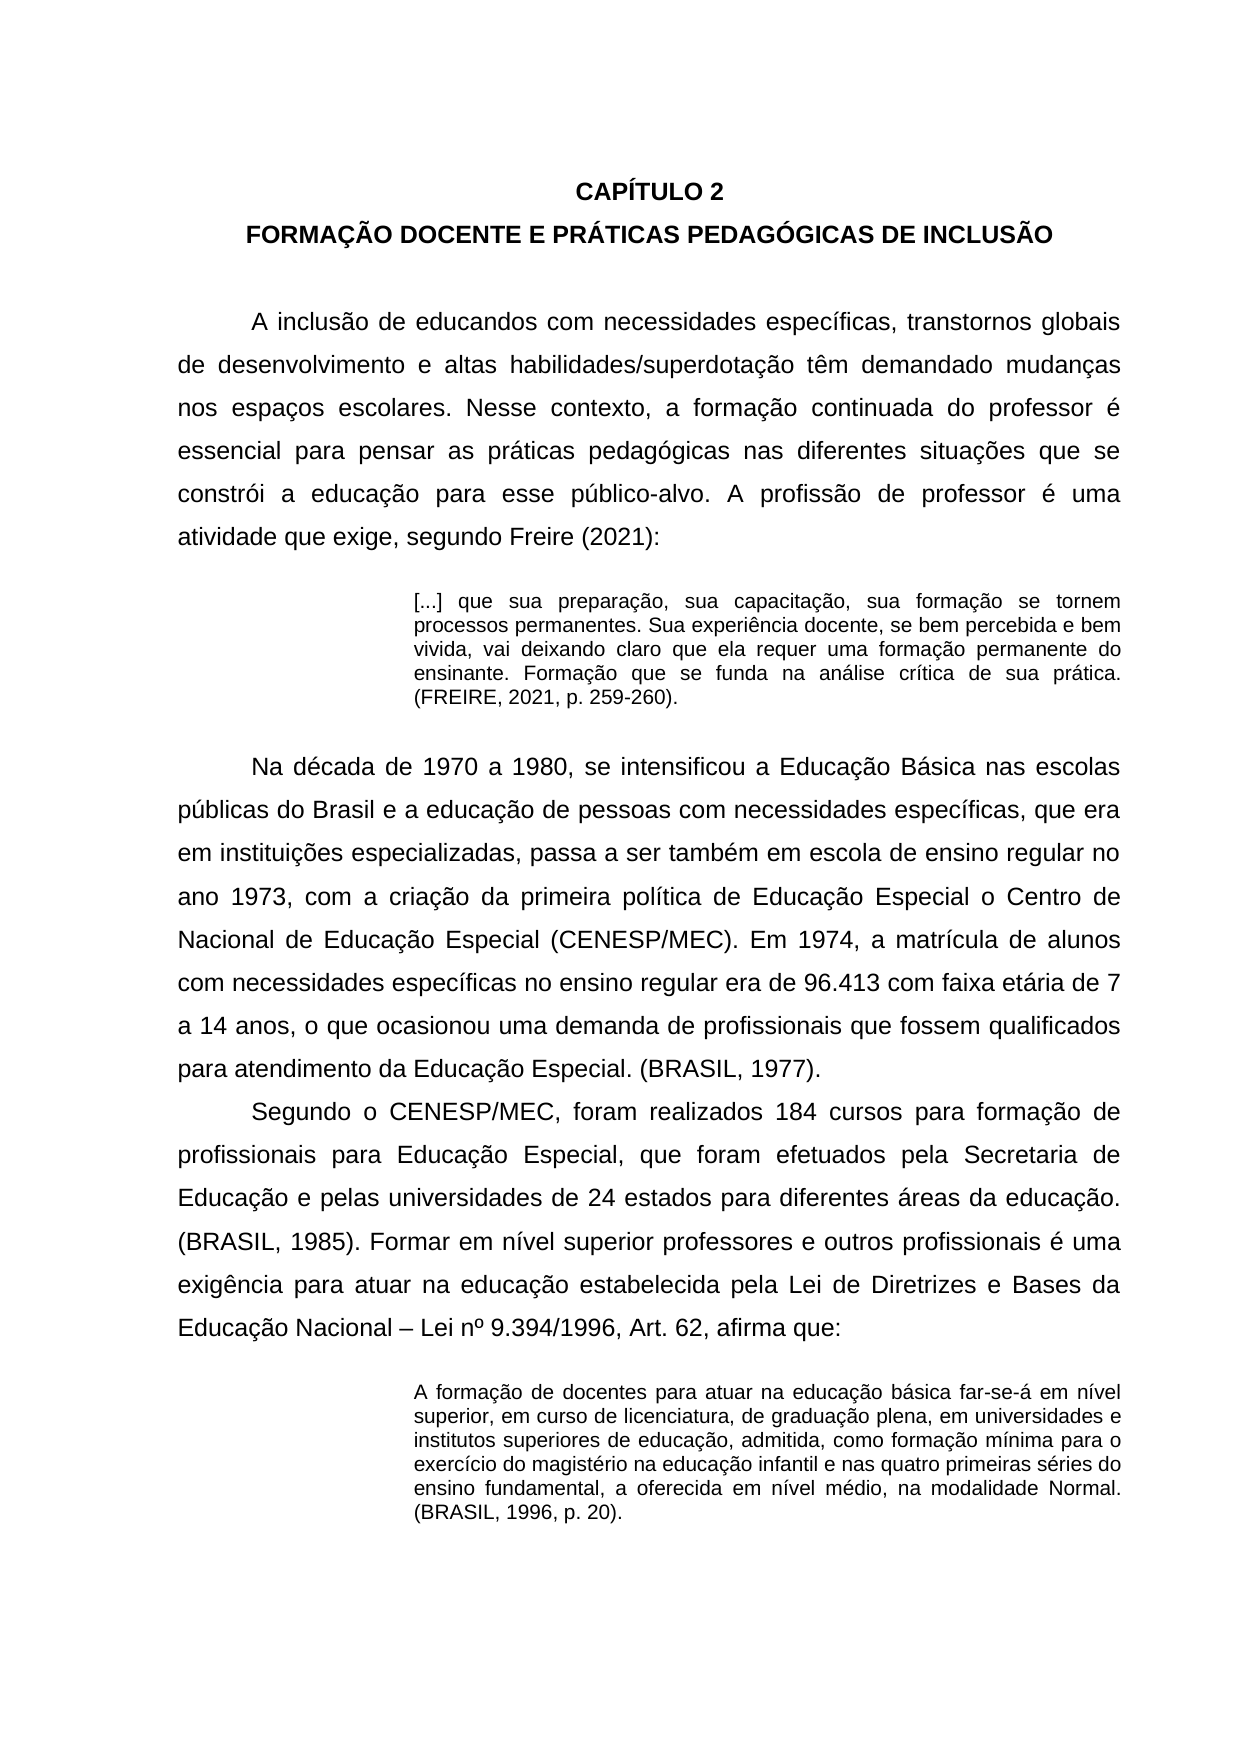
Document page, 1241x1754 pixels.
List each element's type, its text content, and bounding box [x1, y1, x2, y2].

subtitle CAPÍTULO 2 FORMAÇÃO DOCENTE E PRÁTICAS PEDAGÓGICAS DE INCLUSÃO [177, 177, 1122, 249]
text A inclusão de educandos com necessidades específicas, transtornos globais de desenvolvimento e altas habilidades/superdotação têm demandado mudanças nos espaços escolares. Nesse contexto, a formação continuada do professor é essencial para pensar as práticas pedagógicas nas diferentes situações que se constrói a educação para esse público-alvo. A profissão de professor é uma atividade que exige, segundo Freire (2021): [177, 307, 1122, 551]
text [...] que sua preparação, sua capacitação, sua formação se tornem processos permanentes. Sua experiência docente, se bem percebida e bem vivida, vai deixando claro que ela requer uma formação permanente do ensinante. Formação que se funda na análise crítica de sua prática. (FREIRE, 2021, p. 259-260). [413, 589, 1122, 709]
text Segundo o CENESP/MEC, foram realizados 184 cursos para formação de profissionais para Educação Especial, que foram efetuados pela Secretaria de Educação e pelas universidades de 24 estados para diferentes áreas da educação. (BRASIL, 1985). Formar em nível superior professores e outros profissionais é uma exigência para atuar na educação estabelecida pela Lei de Diretrizes e Bases da Educação Nacional – Lei nº 9.394/1996, Art. 62, afirma que: [177, 1097, 1122, 1342]
text A formação de docentes para atuar na educação básica far-se-á em nível superior, em curso de licenciatura, de graduação plena, em universidades e institutos superiores de educação, admitida, como formação mínima para o exercício do magistério na educação infantil e nas quatro primeiras séries do ensino fundamental, a oferecida em nível médio, na modalidade Normal. (BRASIL, 1996, p. 20). [413, 1380, 1122, 1524]
text Na década de 1970 a 1980, se intensificou a Educação Básica nas escolas públicas do Brasil e a educação de pessoas com necessidades específicas, que era em instituições especializadas, passa a ser também em escola de ensino regular no ano 1973, com a criação da primeira política de Educação Especial o Centro de Nacional de Educação Especial (CENESP/MEC). Em 1974, a matrícula de alunos com necessidades específicas no ensino regular era de 96.413 com faixa etária de 7 a 14 anos, o que ocasionou uma demanda de profissionais que fossem qualificados para atendimento da Educação Especial. (BRASIL, 1977). [177, 752, 1122, 1083]
